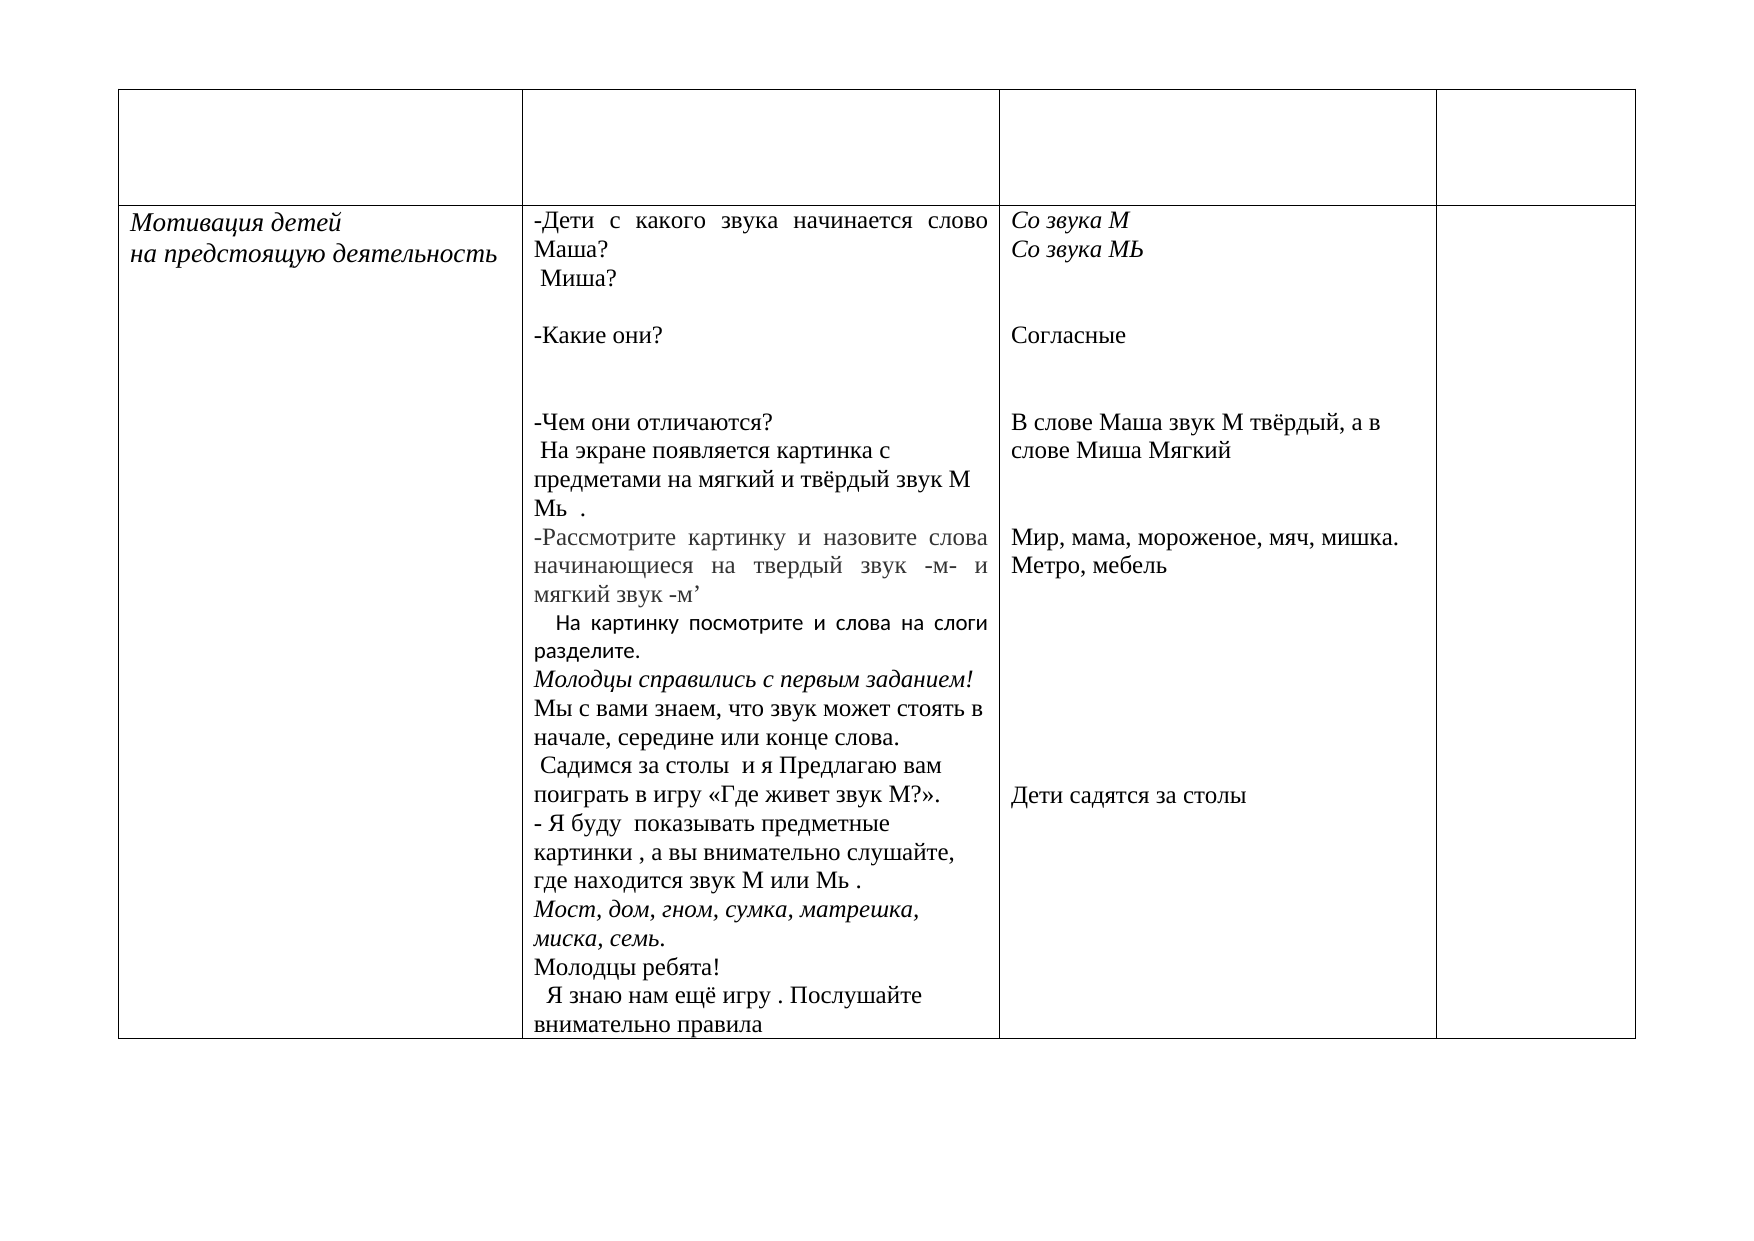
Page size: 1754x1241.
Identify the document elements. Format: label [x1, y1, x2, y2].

table_cell [1000, 206, 1436, 1038]
table_cell [119, 90, 522, 204]
table_cell [119, 206, 522, 1038]
table_cell [523, 90, 999, 204]
table_cell [1437, 90, 1635, 204]
table_cell [1437, 206, 1635, 1038]
table_cell [1000, 90, 1436, 204]
table_cell [523, 206, 999, 1038]
